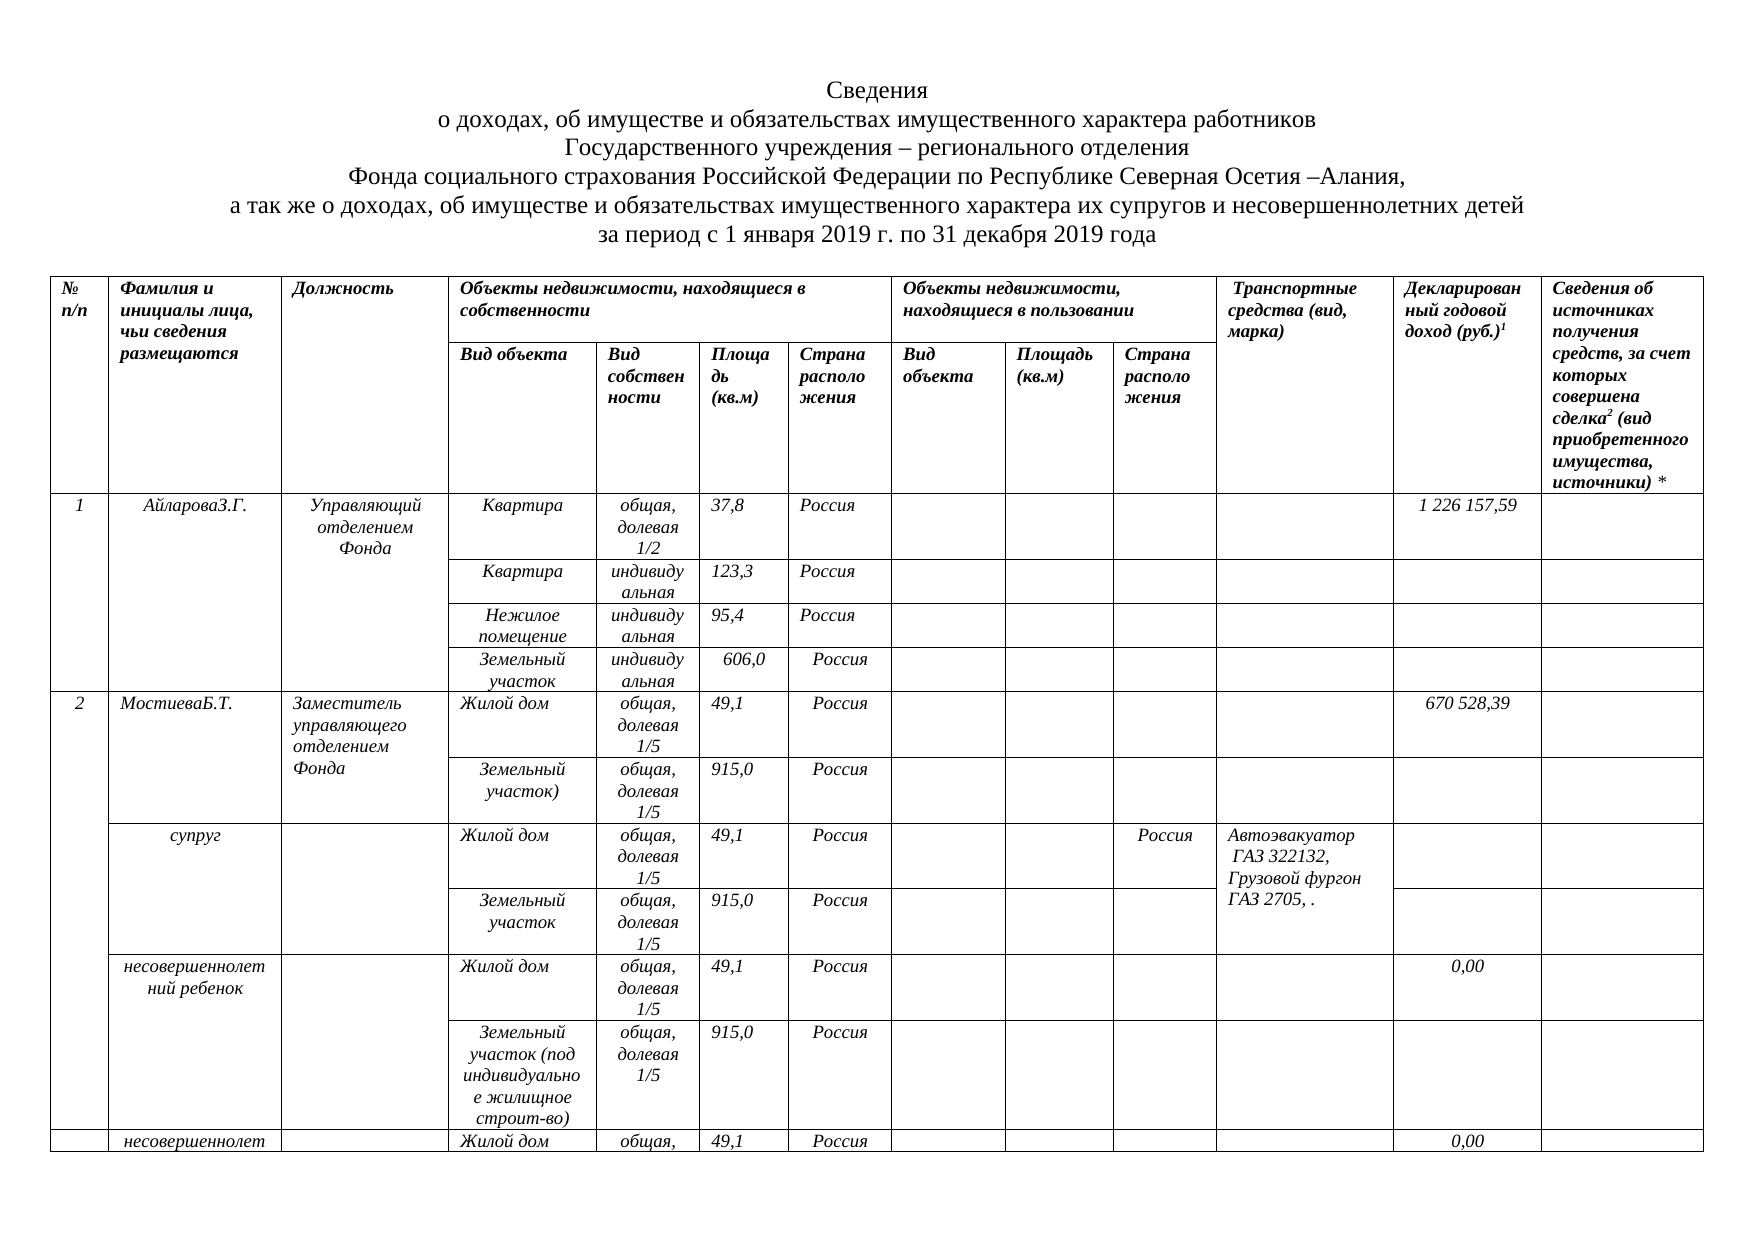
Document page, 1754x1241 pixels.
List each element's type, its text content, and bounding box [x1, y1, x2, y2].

table_cell Земельный участок [449, 889, 596, 954]
table_cell Россия [1114, 824, 1216, 888]
table_cell Квартира [449, 560, 596, 603]
table_cell [892, 824, 1005, 888]
table_cell [1217, 1130, 1393, 1151]
table_cell общая, долевая 1/5 [597, 955, 699, 1020]
table_cell [1006, 604, 1113, 647]
table_cell [1114, 889, 1216, 954]
table_header Сведения об источниках получения средств, за счет которых совершена сделка2 (вид приобретенного имущества, источники) * [1542, 277, 1703, 493]
table_cell 49,1 [700, 692, 788, 757]
table_cell индивидуальная [597, 560, 699, 603]
table_cell [1217, 955, 1393, 1020]
text Государственного учреждения – регионального отделения [75, 132, 1679, 161]
table_cell несовершеннолетний ребенок [109, 955, 281, 1129]
table_cell [1542, 1021, 1703, 1129]
table_cell [1542, 604, 1703, 647]
table_cell [1114, 604, 1216, 647]
table_cell общая, долевая 1/5 [597, 692, 699, 757]
table_cell [1542, 889, 1703, 954]
table_cell Жилой дом [449, 955, 596, 1020]
table_cell [282, 1130, 448, 1151]
table_cell Площадь (кв.м) [1006, 343, 1113, 493]
text а так же о доходах, об имуществе и обязательствах имущественного характера их супругов и несовершеннолетних детей [75, 190, 1679, 219]
table_cell 49,1 [700, 824, 788, 888]
table_cell 49,1 [700, 1130, 788, 1151]
table_cell супруг [109, 824, 281, 954]
table_cell 2 [51, 692, 108, 1129]
table_cell [1114, 648, 1216, 691]
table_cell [109, 1130, 281, 1151]
table_cell Россия [789, 955, 891, 1020]
table_cell Страна расположения [1114, 343, 1216, 493]
table_cell [1006, 824, 1113, 888]
table_cell [1542, 648, 1703, 691]
table_cell [1114, 1130, 1216, 1151]
table_cell [1542, 758, 1703, 823]
table_cell 123,3 [700, 560, 788, 603]
table_cell Россия [789, 1021, 891, 1129]
table_cell [282, 955, 448, 1129]
table_cell [1217, 560, 1393, 603]
table_cell Заместитель управляющего отделением Фонда [282, 692, 448, 823]
table_cell Россия [789, 692, 891, 757]
table_cell [1006, 1021, 1113, 1129]
table_cell [1217, 758, 1393, 823]
table_cell [1006, 692, 1113, 757]
table_header Должность [282, 277, 448, 493]
table_cell [1217, 494, 1393, 559]
table_cell [1217, 604, 1393, 647]
table_cell [1394, 1021, 1541, 1129]
table_cell Квартира [449, 494, 596, 559]
table_cell [1114, 1021, 1216, 1129]
table_cell Вид объекта [892, 343, 1005, 493]
table_cell Управляющий отделением Фонда [282, 494, 448, 691]
table_cell общая, долевая 1/5 [597, 824, 699, 888]
table_cell 1 226 157,59 [1394, 494, 1541, 559]
table_header Декларированный годовой доход (руб.)1 [1394, 277, 1541, 493]
table_cell 915,0 [700, 1021, 788, 1129]
table_cell общая, долевая 1/2 [597, 494, 699, 559]
table_cell общая, долевая 1/5 [597, 1130, 699, 1151]
table_cell [1542, 494, 1703, 559]
table_cell индивидуальная [597, 648, 699, 691]
table_cell [1542, 560, 1703, 603]
table_header Транспортные средства (вид, марка) [1217, 277, 1393, 493]
table_cell [1542, 824, 1703, 888]
table_cell [1394, 824, 1541, 888]
table_cell [1006, 889, 1113, 954]
table_cell [1542, 955, 1703, 1020]
table_cell [892, 955, 1005, 1020]
table_cell [51, 1130, 108, 1151]
table_cell АйлароваЗ.Г. [109, 494, 281, 691]
table_header Объекты недвижимости, находящиеся в пользовании [892, 277, 1216, 342]
table_cell Земельный участок) [449, 758, 596, 823]
table_cell Страна расположения [789, 343, 891, 493]
table_cell [892, 604, 1005, 647]
table_cell [892, 648, 1005, 691]
table_cell [892, 1130, 1005, 1151]
table_cell Россия [789, 758, 891, 823]
table_cell [1542, 692, 1703, 757]
table_cell общая, долевая 1/5 [597, 889, 699, 954]
table_cell 606,0 [700, 648, 788, 691]
table_cell 670 528,39 [1394, 692, 1541, 757]
table_cell Россия [789, 560, 891, 603]
table_cell [892, 692, 1005, 757]
text Фонда социального страхования Российской Федерации по Республике Северная Осетия –Алания, [75, 161, 1679, 190]
table_cell [1114, 560, 1216, 603]
table_cell Нежилое помещение [449, 604, 596, 647]
table_cell [1217, 692, 1393, 757]
text Сведения [75, 75, 1679, 104]
table_cell Россия [789, 494, 891, 559]
table_cell Россия [789, 824, 891, 888]
table_cell [1006, 758, 1113, 823]
table_cell [892, 758, 1005, 823]
table_cell [1394, 758, 1541, 823]
table_cell [1114, 758, 1216, 823]
table_cell Автоэвакуатор ГАЗ 322132, Грузовой фургон ГАЗ 2705, . [1217, 824, 1393, 954]
table_cell Жилой дом [449, 692, 596, 757]
table_cell [892, 560, 1005, 603]
table_cell общая, долевая 1/5 [597, 758, 699, 823]
table_cell [1114, 494, 1216, 559]
table_cell Россия [789, 1130, 891, 1151]
table_cell [1006, 648, 1113, 691]
table_cell 915,0 [700, 758, 788, 823]
table_cell [892, 494, 1005, 559]
table_cell общая, долевая 1/5 [597, 1021, 699, 1129]
table_cell [1394, 889, 1541, 954]
table_cell Россия [789, 889, 891, 954]
table_cell Вид собственности [597, 343, 699, 493]
table_cell Россия [789, 604, 891, 647]
table_header № п/п [51, 277, 108, 493]
table_cell Вид объекта [449, 343, 596, 493]
text о доходах, об имуществе и обязательствах имущественного характера работников [75, 104, 1679, 132]
table_cell МостиеваБ.Т. [109, 692, 281, 823]
table_cell Жилой дом [449, 1130, 596, 1151]
table_cell [892, 889, 1005, 954]
table_cell Жилой дом [449, 824, 596, 888]
text за период с 1 января 2019 г. по 31 декабря 2019 года [75, 219, 1679, 247]
table_cell [1394, 560, 1541, 603]
table_cell [1006, 494, 1113, 559]
table_cell [1006, 560, 1113, 603]
table_cell [1394, 604, 1541, 647]
table_cell [1006, 955, 1113, 1020]
table_cell 915,0 [700, 889, 788, 954]
table_cell [1217, 1021, 1393, 1129]
table_cell 37,8 [700, 494, 788, 559]
table_cell [1217, 648, 1393, 691]
table_cell 0,00 [1394, 1130, 1541, 1151]
table_cell Россия [789, 648, 891, 691]
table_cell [449, 1021, 596, 1129]
table_cell 1 [51, 494, 108, 691]
table_header Объекты недвижимости, находящиеся в собственности [449, 277, 891, 342]
table_cell Земельный участок [449, 648, 596, 691]
table_header Фамилия и инициалы лица, чьи сведения размещаются [109, 277, 281, 493]
table_cell 49,1 [700, 955, 788, 1020]
table_cell 95,4 [700, 604, 788, 647]
table_cell [1114, 955, 1216, 1020]
table_cell [1006, 1130, 1113, 1151]
table_cell [282, 824, 448, 954]
table_cell [1542, 1130, 1703, 1151]
table_cell [1394, 648, 1541, 691]
table_cell Площадь (кв.м) [700, 343, 788, 493]
table_cell [1114, 692, 1216, 757]
table_cell индивидуальная [597, 604, 699, 647]
table_cell [892, 1021, 1005, 1129]
table_cell 0,00 [1394, 955, 1541, 1020]
